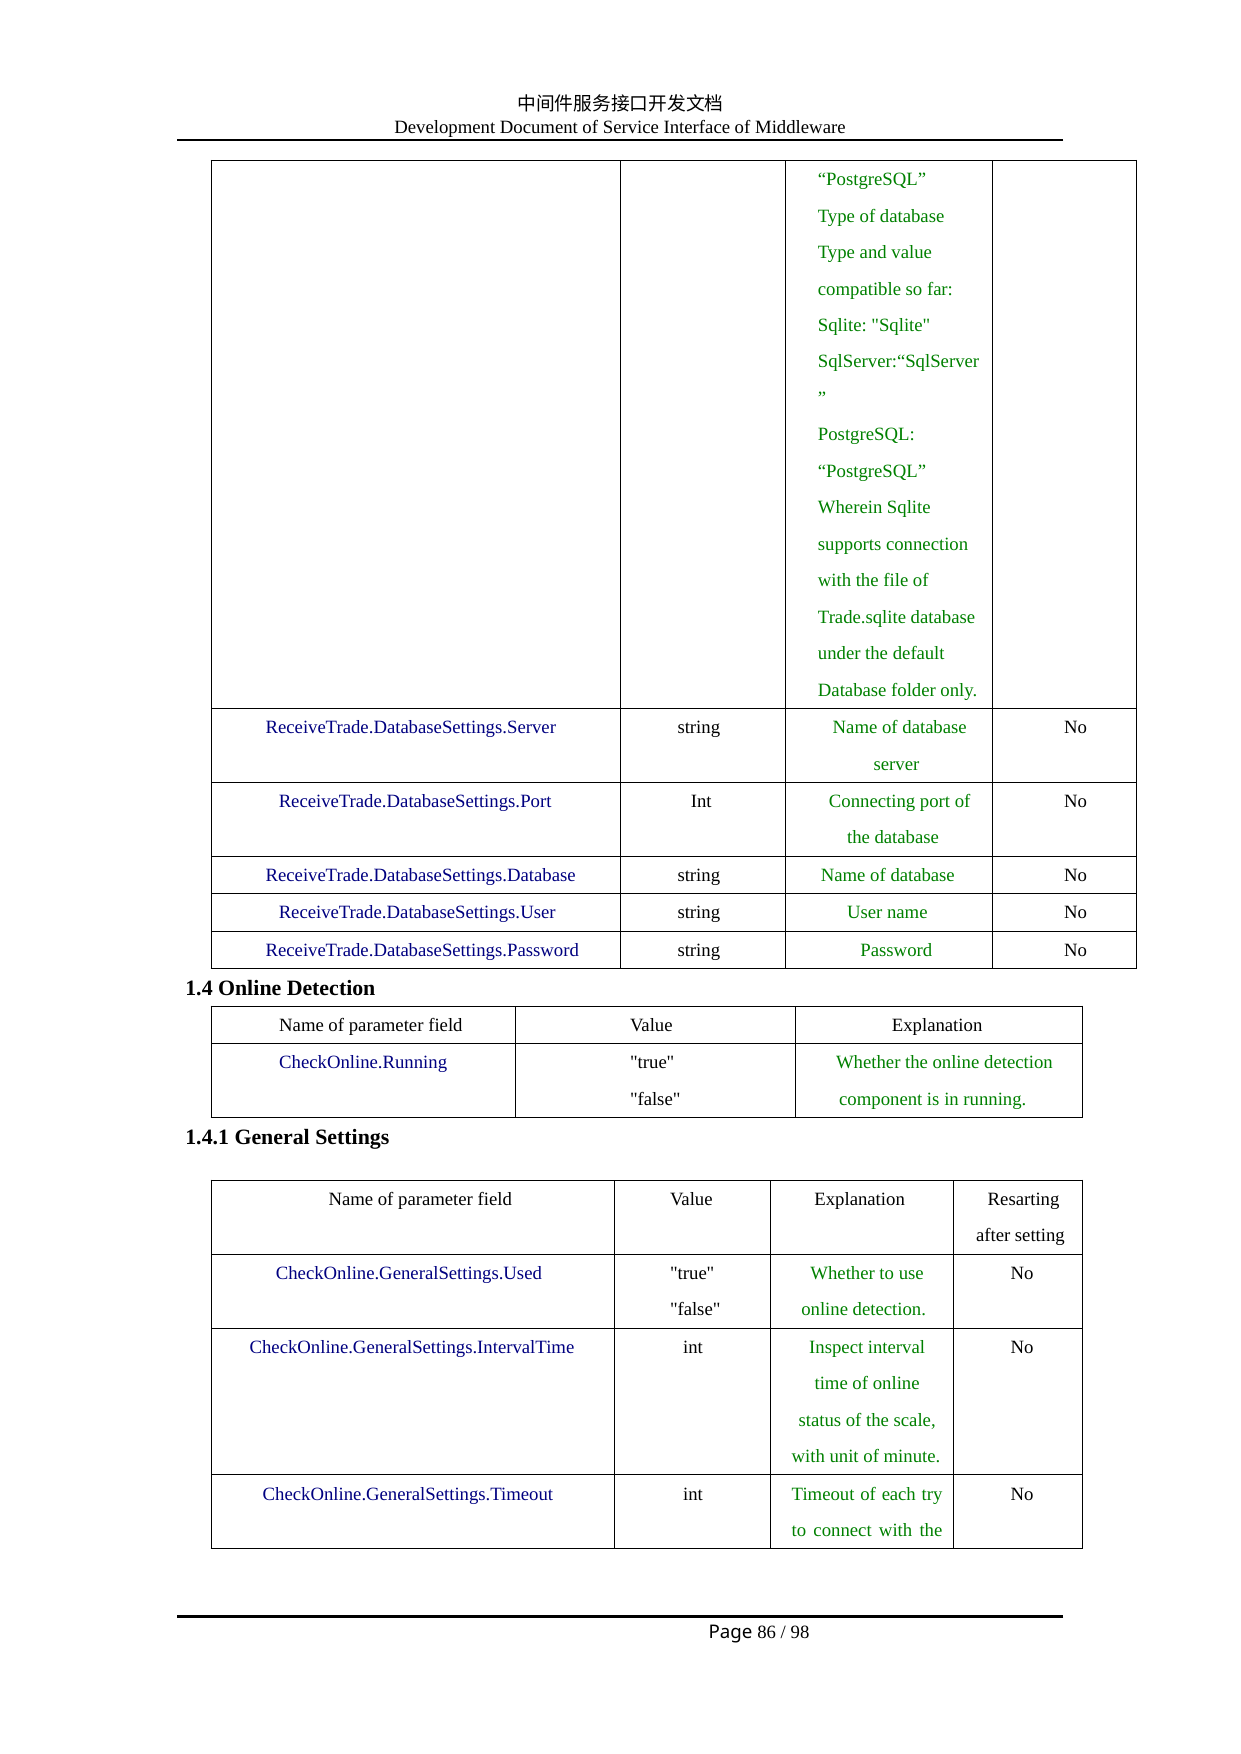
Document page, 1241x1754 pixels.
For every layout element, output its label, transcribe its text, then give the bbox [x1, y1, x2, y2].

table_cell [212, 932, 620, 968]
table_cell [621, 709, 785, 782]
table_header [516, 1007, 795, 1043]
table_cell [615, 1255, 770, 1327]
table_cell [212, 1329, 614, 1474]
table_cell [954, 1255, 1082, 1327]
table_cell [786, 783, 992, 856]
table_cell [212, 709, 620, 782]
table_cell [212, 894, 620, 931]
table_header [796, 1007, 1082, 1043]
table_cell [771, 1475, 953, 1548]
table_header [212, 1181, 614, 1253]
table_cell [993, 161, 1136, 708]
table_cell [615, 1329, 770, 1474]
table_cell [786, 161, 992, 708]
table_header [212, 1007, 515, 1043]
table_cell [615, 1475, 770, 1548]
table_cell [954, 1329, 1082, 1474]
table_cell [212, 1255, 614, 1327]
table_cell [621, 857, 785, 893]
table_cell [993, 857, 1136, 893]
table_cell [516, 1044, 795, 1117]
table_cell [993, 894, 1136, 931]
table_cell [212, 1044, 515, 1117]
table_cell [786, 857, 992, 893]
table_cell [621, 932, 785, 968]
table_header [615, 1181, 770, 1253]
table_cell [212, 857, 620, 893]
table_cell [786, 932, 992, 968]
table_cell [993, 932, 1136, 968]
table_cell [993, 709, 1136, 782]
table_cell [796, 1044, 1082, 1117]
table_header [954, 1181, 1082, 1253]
text 1.4 Online Detection [185, 969, 1055, 1006]
text 1.4.1 General Settings [185, 1118, 1055, 1154]
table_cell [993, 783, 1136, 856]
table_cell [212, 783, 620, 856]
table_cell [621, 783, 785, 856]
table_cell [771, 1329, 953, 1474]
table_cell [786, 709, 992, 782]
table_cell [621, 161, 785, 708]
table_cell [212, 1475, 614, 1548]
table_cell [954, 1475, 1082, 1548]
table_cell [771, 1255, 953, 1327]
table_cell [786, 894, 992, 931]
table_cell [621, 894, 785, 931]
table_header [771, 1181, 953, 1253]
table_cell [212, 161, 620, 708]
